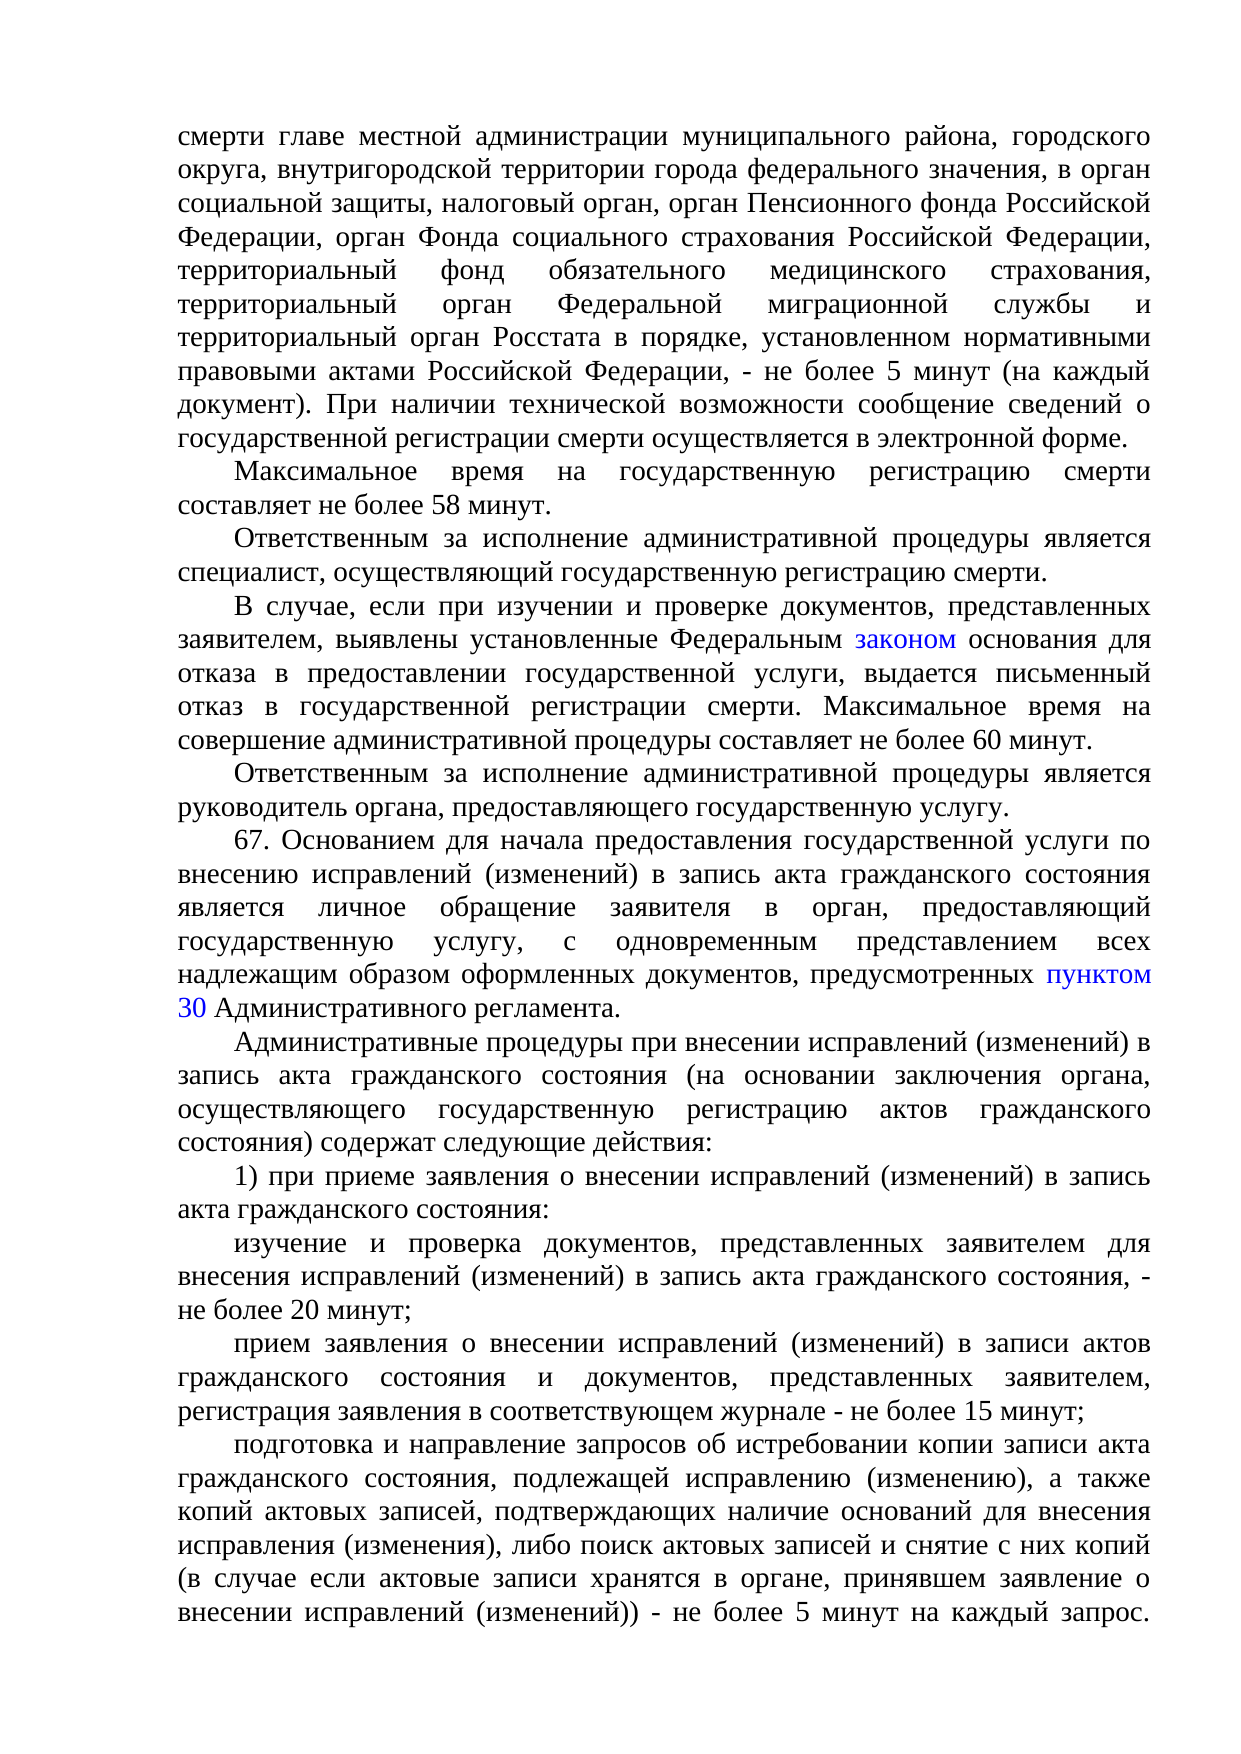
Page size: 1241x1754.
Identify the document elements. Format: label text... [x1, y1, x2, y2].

text Ответственным за исполнение административной процедуры является специалист, осуществляющий государственную регистрацию смерти. [177, 521, 1152, 588]
text изучение и проверка документов, представленных заявителем для внесения исправлений (изменений) в запись акта гражданского состояния, - не более 20 минут; [177, 1225, 1152, 1326]
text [177, 1426, 1152, 1627]
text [177, 118, 1152, 453]
text прием заявления о внесении исправлений (изменений) в записи актов гражданского состояния и документов, представленных заявителем, регистрация заявления в соответствующем журнале - не более 15 минут; [177, 1326, 1152, 1426]
text Ответственным за исполнение административной процедуры является руководитель органа, предоставляющего государственную услугу. [177, 755, 1152, 822]
text В случае, если при изучении и проверке документов, представленных заявителем, выявлены установленные Федеральным законом основания для отказа в предоставлении государственной услуги, выдается письменный отказ в государственной регистрации смерти. Максимальное время на совершение административной процедуры составляет не более 60 минут. [177, 588, 1152, 755]
text Административные процедуры при внесении исправлений (изменений) в запись акта гражданского состояния (на основании заключения органа, осуществляющего государственную регистрацию актов гражданского состояния) содержат следующие действия: [177, 1024, 1152, 1158]
text 1) при приеме заявления о внесении исправлений (изменений) в запись акта гражданского состояния: [177, 1158, 1152, 1225]
text Максимальное время на государственную регистрацию смерти составляет не более 58 минут. [177, 453, 1152, 521]
text 67. Основанием для начала предоставления государственной услуги по внесению исправлений (изменений) в запись акта гражданского состояния является личное обращение заявителя в орган, предоставляющий государственную услугу, с одновременным представлением всех надлежащим образом оформленных документов, предусмотренных пунктом 30 Административного регламента. [177, 822, 1152, 1024]
